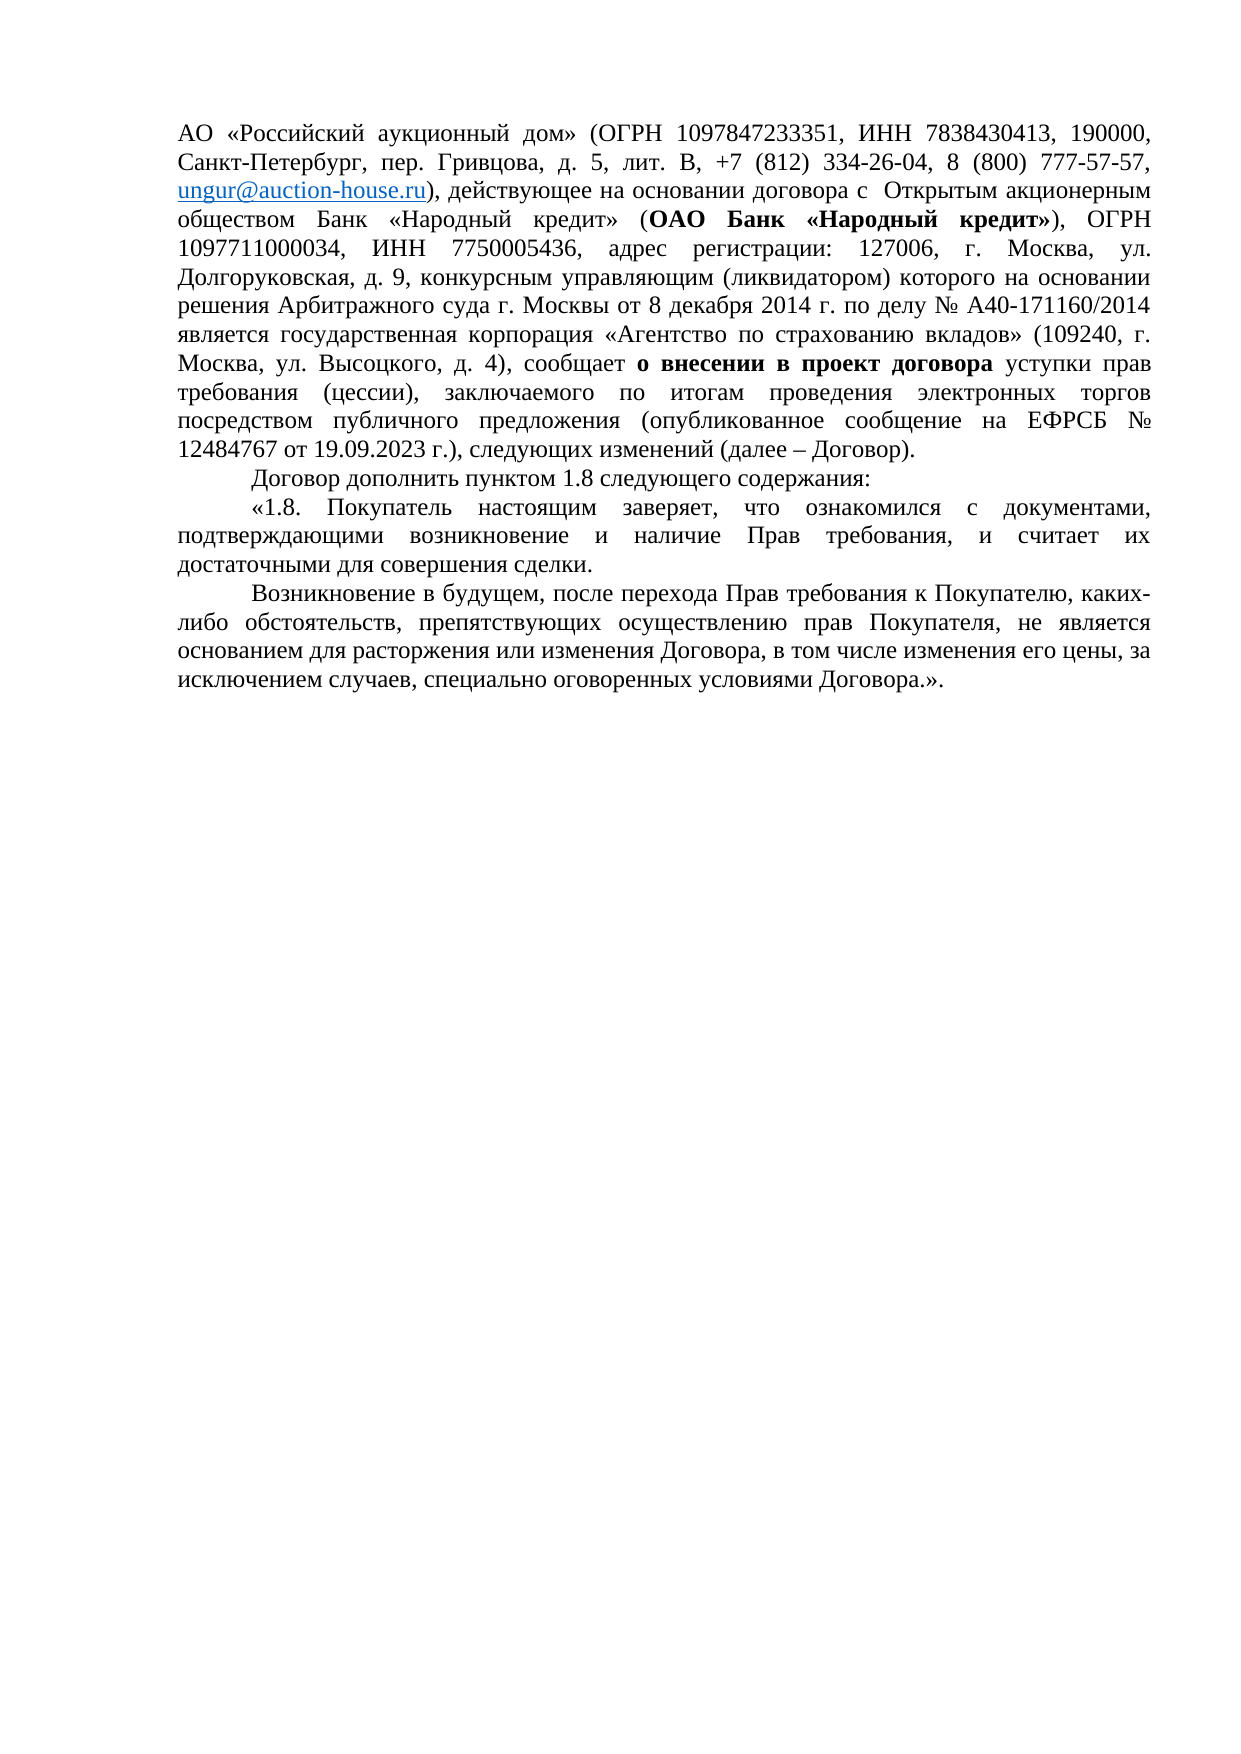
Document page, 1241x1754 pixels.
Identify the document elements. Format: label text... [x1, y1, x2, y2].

text АО «Российский аукционный дом» (ОГРН 1097847233351, ИНН 7838430413, 190000, Санкт-Петербург, пер. Гривцова, д. 5, лит. В, +7 (812) 334-26-04, 8 (800) 777-57-57, ungur@auction-house.ru), действующее на основании договора с Открытым акционерным обществом Банк «Народный кредит» (ОАО Банк «Народный кредит»), ОГРН 1097711000034, ИНН 7750005436, адрес регистрации: 127006, г. Москва, ул. Долгоруковская, д. 9, конкурсным управляющим (ликвидатором) которого на основании решения Арбитражного суда г. Москвы от 8 декабря 2014 г. по делу № А40-171160/2014 является государственная корпорация «Агентство по страхованию вкладов» (109240, г. Москва, ул. Высоцкого, д. 4), сообщает о внесении в проект договора уступки прав требования (цессии), заключаемого по итогам проведения электронных торгов посредством публичного предложения (опубликованное сообщение на ЕФРСБ № 12484767 от 19.09.2023 г.), следующих изменений (далее – Договор). [177, 118, 1152, 463]
text «1.8. Покупатель настоящим заверяет, что ознакомился с документами, подтверждающими возникновение и наличие Прав требования, и считает их достаточными для совершения сделки. [177, 492, 1152, 578]
text Возникновение в будущем, после перехода Прав требования к Покупателю, каких-либо обстоятельств, препятствующих осуществлению прав Покупателя, не является основанием для расторжения или изменения Договора, в том числе изменения его цены, за исключением случаев, специально оговоренных условиями Договора.». [177, 578, 1152, 693]
text Договор дополнить пунктом 1.8 следующего содержания: [177, 463, 1152, 492]
